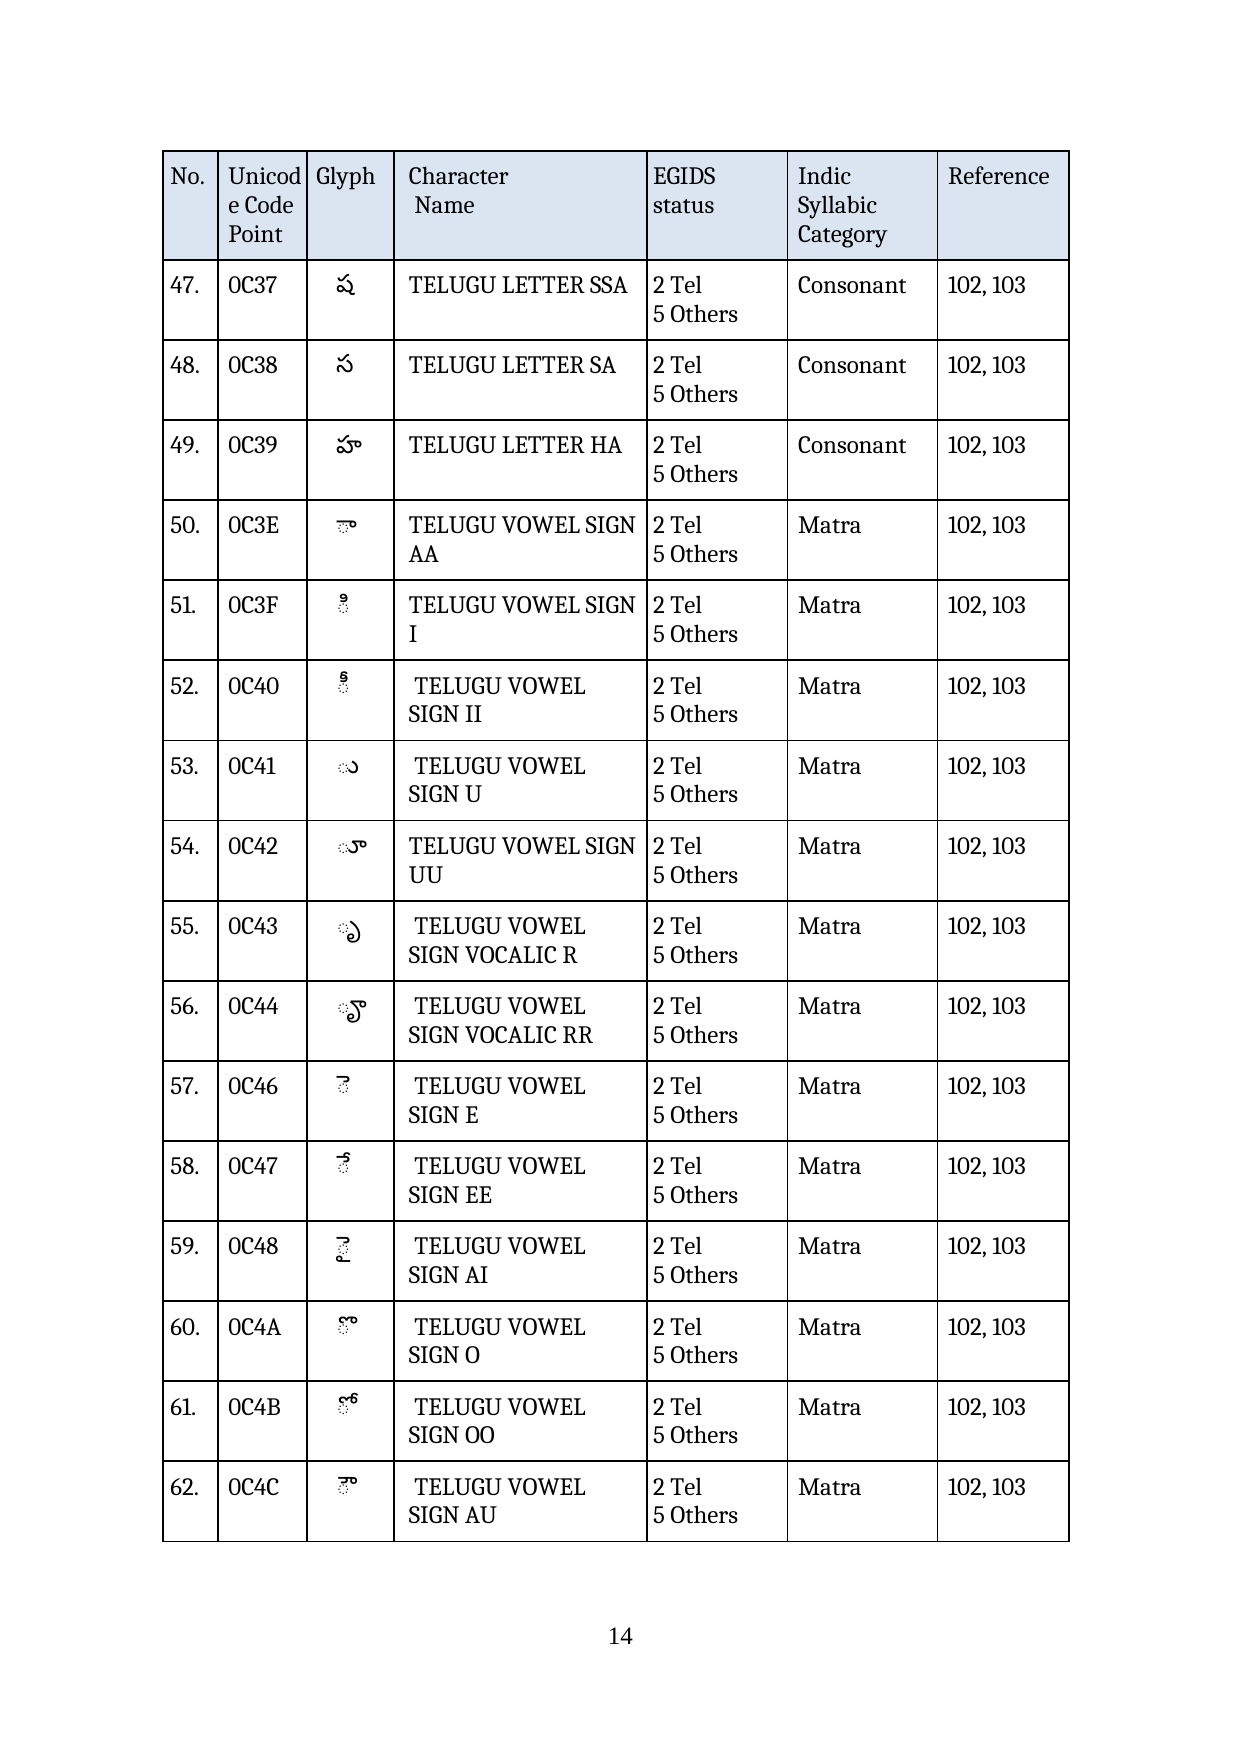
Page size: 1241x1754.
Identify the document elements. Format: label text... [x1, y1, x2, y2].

table_cell 55. [164, 902, 217, 980]
table_cell ూ [308, 821, 393, 900]
table_cell Matra [788, 501, 937, 579]
table_cell 2 Tel 5 Others [648, 741, 787, 819]
table_cell ౌ [308, 1462, 393, 1541]
table_cell 0C4B [219, 1382, 306, 1460]
table_cell 0C42 [219, 821, 306, 900]
table_header EGIDS status [648, 152, 787, 259]
table_cell Matra [788, 902, 937, 980]
table_cell 102, 103 [938, 1142, 1068, 1220]
table_cell TELUGU VOWEL SIGN II [395, 661, 646, 739]
table_cell హ [308, 421, 393, 499]
table_cell 2 Tel 5 Others [648, 661, 787, 739]
table_cell TELUGU VOWEL SIGN EE [395, 1142, 646, 1220]
table_cell 60. [164, 1302, 217, 1380]
table_cell 102, 103 [938, 1222, 1068, 1300]
table_cell 49. [164, 421, 217, 499]
table_header Unicode Code Point [219, 152, 306, 259]
table_cell TELUGU VOWEL SIGN U [395, 741, 646, 819]
table_cell 0C47 [219, 1142, 306, 1220]
table_cell ౄ [308, 982, 393, 1060]
table_cell 0C4C [219, 1462, 306, 1541]
table_cell 2 Tel 5 Others [648, 501, 787, 579]
table_cell 0C48 [219, 1222, 306, 1300]
table_cell 102, 103 [938, 661, 1068, 739]
table_cell ొ [308, 1302, 393, 1380]
table_cell 61. [164, 1382, 217, 1460]
table_cell 102, 103 [938, 741, 1068, 819]
table_cell 2 Tel 5 Others [648, 581, 787, 659]
table_cell ో [308, 1382, 393, 1460]
table_cell 0C39 [219, 421, 306, 499]
table_cell 0C37 [219, 261, 306, 339]
table_cell 51. [164, 581, 217, 659]
table_cell 53. [164, 741, 217, 819]
table_header Reference [938, 152, 1068, 259]
table_cell Matra [788, 1222, 937, 1300]
table_cell 102, 103 [938, 902, 1068, 980]
table_cell 0C3E [219, 501, 306, 579]
table_cell Matra [788, 581, 937, 659]
table_cell TELUGU VOWEL SIGN OO [395, 1382, 646, 1460]
table_cell TELUGU VOWEL SIGN AI [395, 1222, 646, 1300]
table_cell 102, 103 [938, 581, 1068, 659]
table_cell 2 Tel 5 Others [648, 1142, 787, 1220]
table_cell 2 Tel 5 Others [648, 1382, 787, 1460]
table_cell Matra [788, 1462, 937, 1541]
table_cell Matra [788, 982, 937, 1060]
table_cell 102, 103 [938, 1462, 1068, 1541]
table_cell 102, 103 [938, 501, 1068, 579]
table_cell స [308, 341, 393, 419]
table_cell ై [308, 1222, 393, 1300]
table_cell 52. [164, 661, 217, 739]
table_header Indic Syllabic Category [788, 152, 937, 259]
table_cell 62. [164, 1462, 217, 1541]
table_cell 47. [164, 261, 217, 339]
table_cell 2 Tel 5 Others [648, 341, 787, 419]
table_cell ె [308, 1062, 393, 1140]
table_cell ి [308, 581, 393, 659]
table_cell 0C40 [219, 661, 306, 739]
table_cell 0C41 [219, 741, 306, 819]
table_cell TELUGU VOWEL SIGN AU [395, 1462, 646, 1541]
table_cell TELUGU LETTER SSA [395, 261, 646, 339]
table_cell ు [308, 741, 393, 819]
table_cell 2 Tel 5 Others [648, 821, 787, 900]
table_cell 59. [164, 1222, 217, 1300]
table_cell 102, 103 [938, 421, 1068, 499]
table_cell 0C38 [219, 341, 306, 419]
table_cell 50. [164, 501, 217, 579]
table_cell ే [308, 1142, 393, 1220]
table_cell 58. [164, 1142, 217, 1220]
table_cell ష [308, 261, 393, 339]
table_cell TELUGU VOWEL SIGN VOCALIC R [395, 902, 646, 980]
table_cell 2 Tel 5 Others [648, 1062, 787, 1140]
table_cell Matra [788, 1142, 937, 1220]
table_cell Consonant [788, 341, 937, 419]
table_cell 54. [164, 821, 217, 900]
table_cell 0C44 [219, 982, 306, 1060]
table_cell 2 Tel 5 Others [648, 1222, 787, 1300]
table_cell Consonant [788, 261, 937, 339]
table_cell 2 Tel 5 Others [648, 1462, 787, 1541]
table_cell ీ [308, 661, 393, 739]
table_cell 2 Tel 5 Others [648, 902, 787, 980]
table_cell TELUGU VOWEL SIGN O [395, 1302, 646, 1380]
table_cell 2 Tel 5 Others [648, 982, 787, 1060]
table_cell 0C4A [219, 1302, 306, 1380]
table_cell ృ [308, 902, 393, 980]
table_cell ా [308, 501, 393, 579]
table_cell 2 Tel 5 Others [648, 261, 787, 339]
table_header No. [164, 152, 217, 259]
table_cell 102, 103 [938, 1302, 1068, 1380]
table_cell 102, 103 [938, 341, 1068, 419]
table_cell TELUGU VOWEL SIGN AA [395, 501, 646, 579]
table_cell 2 Tel 5 Others [648, 1302, 787, 1380]
table_cell Matra [788, 1062, 937, 1140]
table_header Glyph [308, 152, 393, 259]
table_cell TELUGU VOWEL SIGN E [395, 1062, 646, 1140]
table_cell Matra [788, 661, 937, 739]
table_cell 2 Tel 5 Others [648, 421, 787, 499]
table_cell TELUGU VOWEL SIGN UU [395, 821, 646, 900]
table_cell Matra [788, 821, 937, 900]
table_cell 0C3F [219, 581, 306, 659]
table_cell 48. [164, 341, 217, 419]
table_cell 102, 103 [938, 821, 1068, 900]
table_cell TELUGU VOWEL SIGN VOCALIC RR [395, 982, 646, 1060]
table_cell 56. [164, 982, 217, 1060]
table_cell 102, 103 [938, 1062, 1068, 1140]
table_cell 57. [164, 1062, 217, 1140]
table_cell TELUGU LETTER HA [395, 421, 646, 499]
table_cell 102, 103 [938, 261, 1068, 339]
table_cell 102, 103 [938, 1382, 1068, 1460]
table_cell Matra [788, 1302, 937, 1380]
table_cell 0C46 [219, 1062, 306, 1140]
table_header Character Name [395, 152, 646, 259]
table_cell Matra [788, 1382, 937, 1460]
table_cell Consonant [788, 421, 937, 499]
table_cell TELUGU LETTER SA [395, 341, 646, 419]
table_cell 102, 103 [938, 982, 1068, 1060]
table_cell 0C43 [219, 902, 306, 980]
table_cell TELUGU VOWEL SIGN I [395, 581, 646, 659]
table_cell Matra [788, 741, 937, 819]
